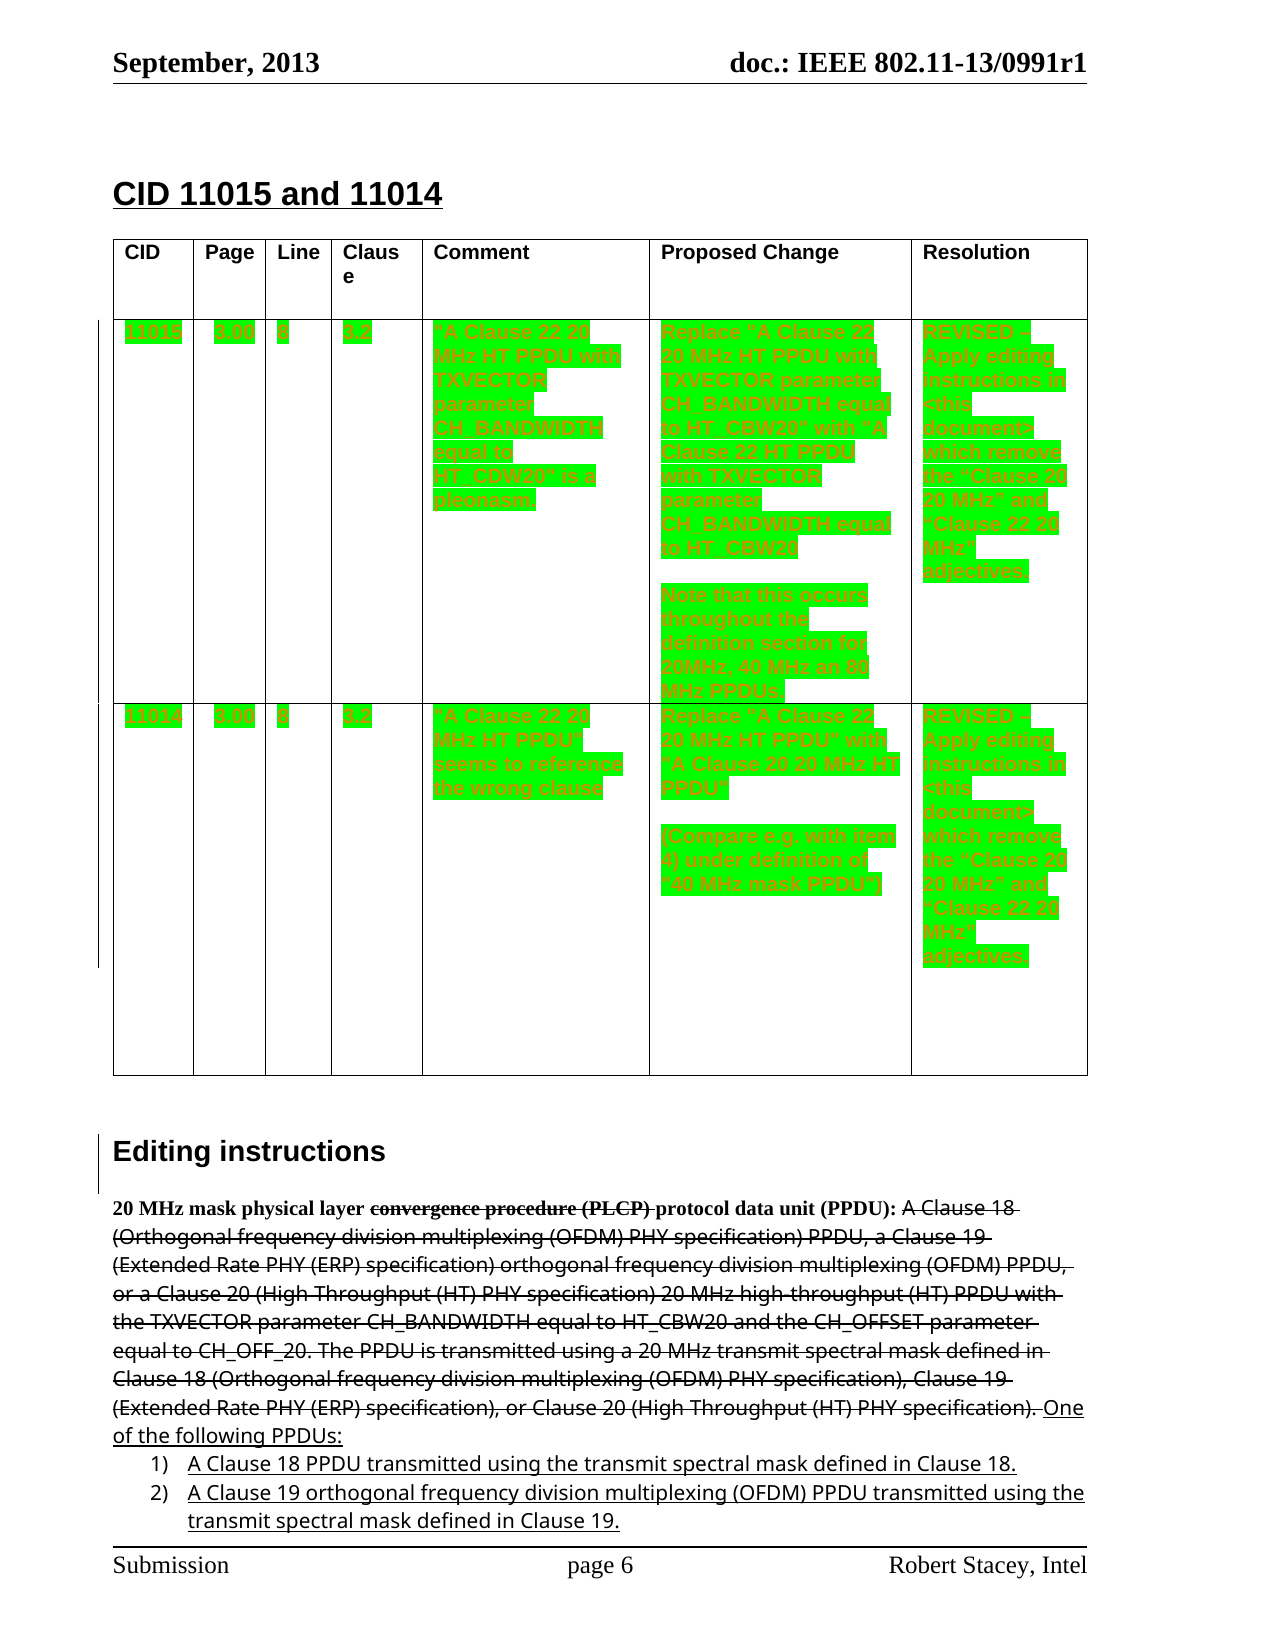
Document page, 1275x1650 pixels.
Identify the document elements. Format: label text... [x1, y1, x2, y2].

list A Clause 19 orthogonal frequency division multiplexing (OFDM) PPDU transmitted using the transmit spectral mask defined in Clause 19. [150, 1478, 1087, 1535]
table_header Comment [423, 240, 649, 319]
table_header Line [266, 240, 331, 319]
table_cell 3.2 [332, 704, 422, 1075]
table_cell 11014 [114, 704, 193, 1075]
table_header Resolution [912, 240, 1087, 319]
table_cell REVISED – Apply editing instructions in <this document> which remove the “Clause 20 20 MHz” and “Clause 22 20 MHz” adjectives. [912, 320, 1087, 703]
subtitle CID 11015 and 11014 [112, 174, 1087, 213]
table_cell 3.00 [194, 704, 265, 1075]
text 20 MHz mask physical layer convergence procedure (PLCP) protocol data unit (PPDU): A Clause 18 (Orthogonal frequency division multiplexing (OFDM) PHY specification) PPDU, a Clause 19 (Extended Rate PHY (ERP) specification) orthogonal frequency division multiplexing (OFDM) PPDU, or a Clause 20 (High Throughput (HT) PHY specification) 20 MHz high-throughput (HT) PPDU with the TXVECTOR parameter CH_BANDWIDTH equal to HT_CBW20 and the CH_OFFSET parameter equal to CH_OFF_20. The PPDU is transmitted using a 20 MHz transmit spectral mask defined in Clause 18 (Orthogonal frequency division multiplexing (OFDM) PHY specification), Clause 19 (Extended Rate PHY (ERP) specification), or Clause 20 (High Throughput (HT) PHY specification). One of the following PPDUs: [112, 1193, 1087, 1449]
table_cell 11015 [114, 320, 193, 703]
table_cell "A Clause 22 20 MHz HT PPDU" seems to reference the wrong clause [423, 704, 649, 1075]
table_header CID [114, 240, 193, 319]
table_cell 3.00 [194, 320, 265, 703]
table_cell Replace "A Clause 22 20 MHz HT PPDU with TXVECTOR parameter CH_BANDWIDTH equal to HT_CBW20" with "A Clause 22 HT PPDU with TXVECTOR parameter CH_BANDWIDTH equal to HT_CBW20 Note that this occurs throughout the definition section for 20MHz, 40 MHz an 80 MHz PPDUs. [650, 320, 911, 703]
table_cell Replace "A Clause 22 20 MHz HT PPDU" with "A Clause 20 20 MHz HT PPDU" (Compare e.g. with item 4) under definition of "40 MHz mask PPDU") [650, 704, 911, 1075]
list A Clause 18 PPDU transmitted using the transmit spectral mask defined in Clause 18. [150, 1449, 1087, 1478]
table_cell 8 [266, 704, 331, 1075]
table_header Page [194, 240, 265, 319]
table_cell 3.2 [332, 320, 422, 703]
table_cell "A Clause 22 20 MHz HT PPDU with TXVECTOR parameter CH_BANDWIDTH equal to HT_CDW20" is a pleonasm. [423, 320, 649, 703]
subtitle Editing instructions [112, 1134, 1087, 1167]
table_header Proposed Change [650, 240, 911, 319]
table_cell REVISED – Apply editing instructions in <this document> which remove the “Clause 20 20 MHz” and “Clause 22 20 MHz” adjectives. [912, 704, 1087, 1075]
table_cell 8 [266, 320, 331, 703]
table_header Clause [332, 240, 422, 319]
